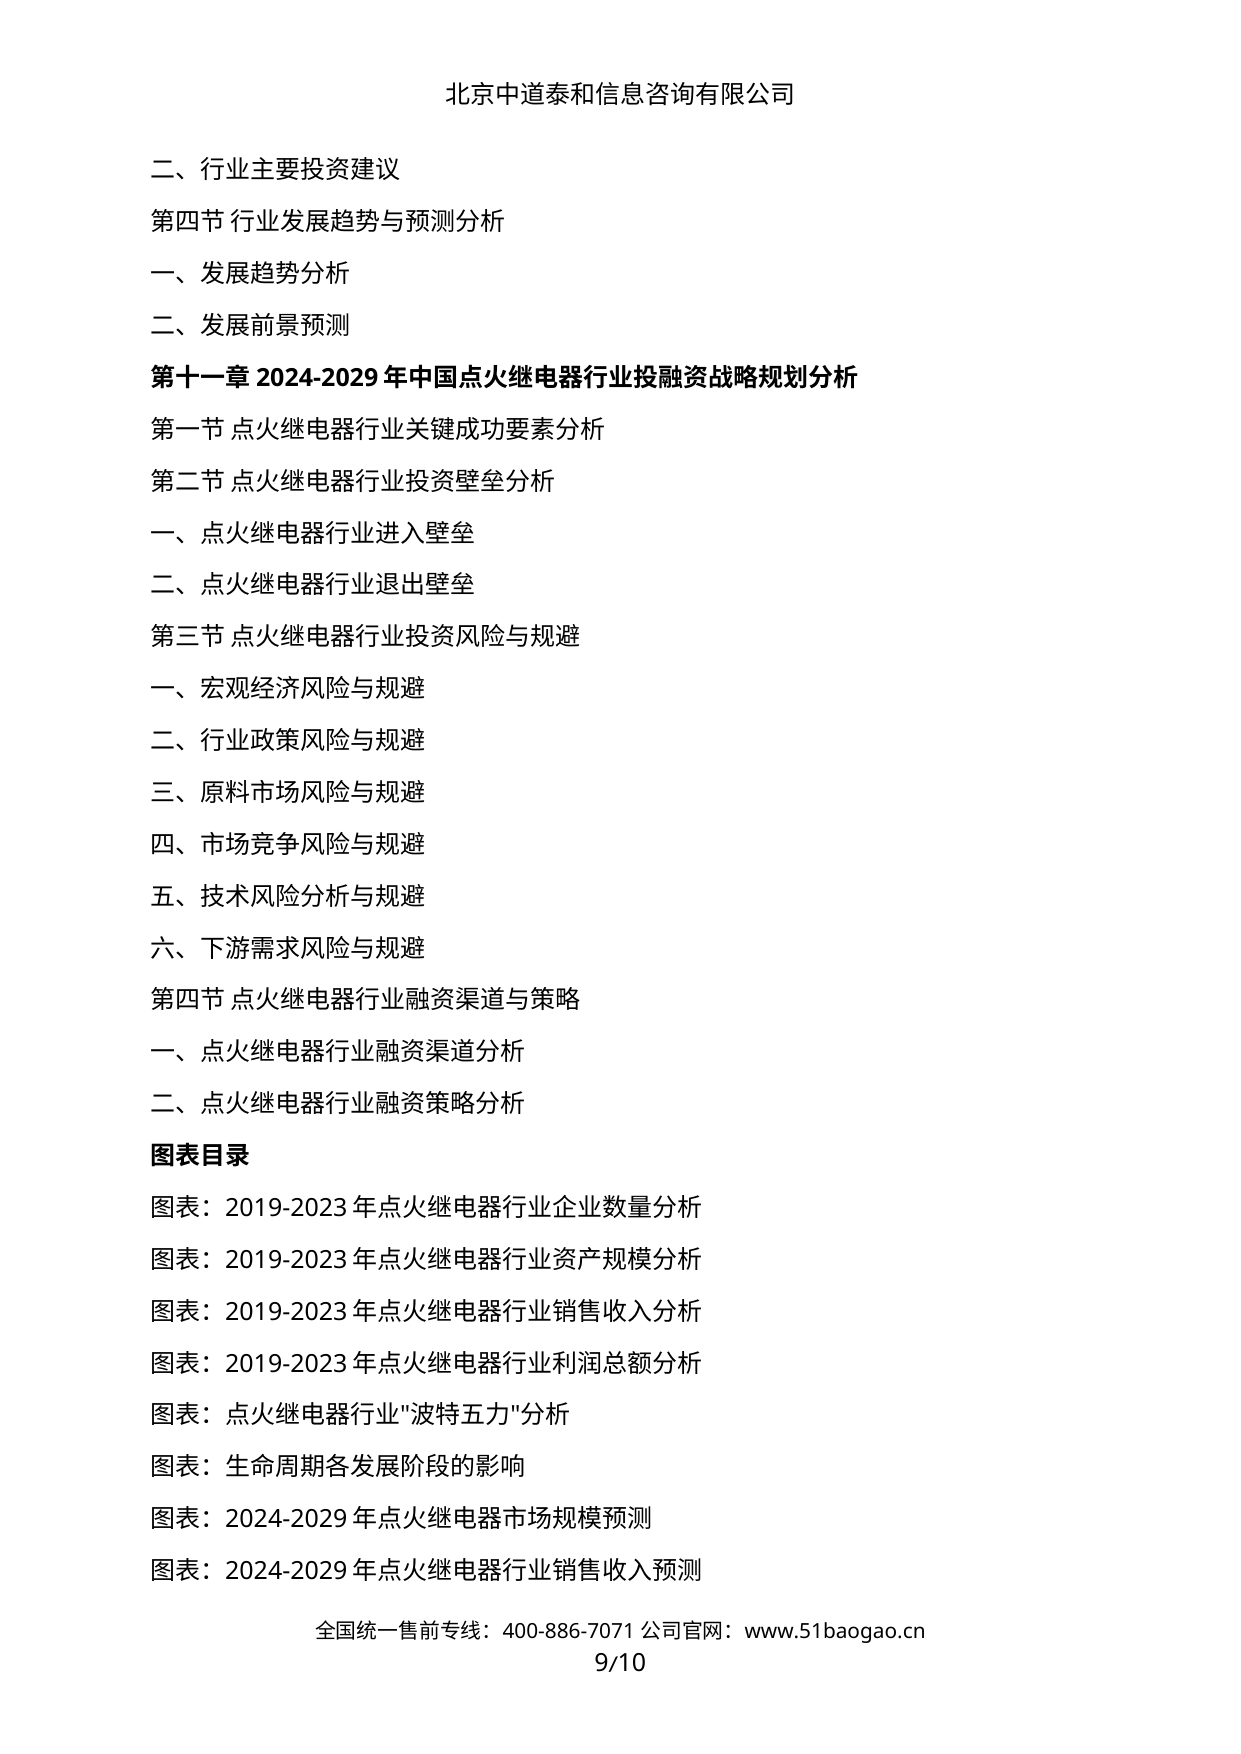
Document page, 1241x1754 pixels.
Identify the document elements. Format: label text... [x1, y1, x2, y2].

text 图表：2024-2029年点火继电器行业销售收入预测 [150, 1551, 1090, 1587]
text 第三节 点火继电器行业投资风险与规避 [150, 617, 1090, 653]
text 图表：点火继电器行业"波特五力"分析 [150, 1395, 1090, 1431]
text 二、行业政策风险与规避 [150, 721, 1090, 757]
text 二、行业主要投资建议 [150, 150, 1090, 186]
text 第四节 点火继电器行业融资渠道与策略 [150, 980, 1090, 1016]
text 图表：2019-2023年点火继电器行业销售收入分析 [150, 1291, 1090, 1327]
text 第一节 点火继电器行业关键成功要素分析 [150, 409, 1090, 446]
text 六、下游需求风险与规避 [150, 928, 1090, 964]
text 第二节 点火继电器行业投资壁垒分析 [150, 461, 1090, 497]
text 第四节 行业发展趋势与预测分析 [150, 202, 1090, 238]
text 二、点火继电器行业融资策略分析 [150, 1084, 1090, 1120]
text 图表：2019-2023年点火继电器行业企业数量分析 [150, 1187, 1090, 1224]
text 图表：2019-2023年点火继电器行业资产规模分析 [150, 1239, 1090, 1276]
text 五、技术风险分析与规避 [150, 876, 1090, 912]
text 一、点火继电器行业融资渠道分析 [150, 1032, 1090, 1068]
text 图表：2024-2029年点火继电器市场规模预测 [150, 1499, 1090, 1535]
text 一、点火继电器行业进入壁垒 [150, 513, 1090, 549]
text 一、宏观经济风险与规避 [150, 669, 1090, 705]
text 图表目录 [150, 1136, 1090, 1172]
text 三、原料市场风险与规避 [150, 772, 1090, 809]
text 一、发展趋势分析 [150, 254, 1090, 290]
text 图表：2019-2023年点火继电器行业利润总额分析 [150, 1343, 1090, 1379]
text 图表：生命周期各发展阶段的影响 [150, 1447, 1090, 1483]
text 二、点火继电器行业退出壁垒 [150, 565, 1090, 601]
text 四、市场竞争风险与规避 [150, 824, 1090, 861]
text 第十一章 2024-2029年中国点火继电器行业投融资战略规划分析 [150, 357, 1090, 394]
text 二、发展前景预测 [150, 306, 1090, 342]
